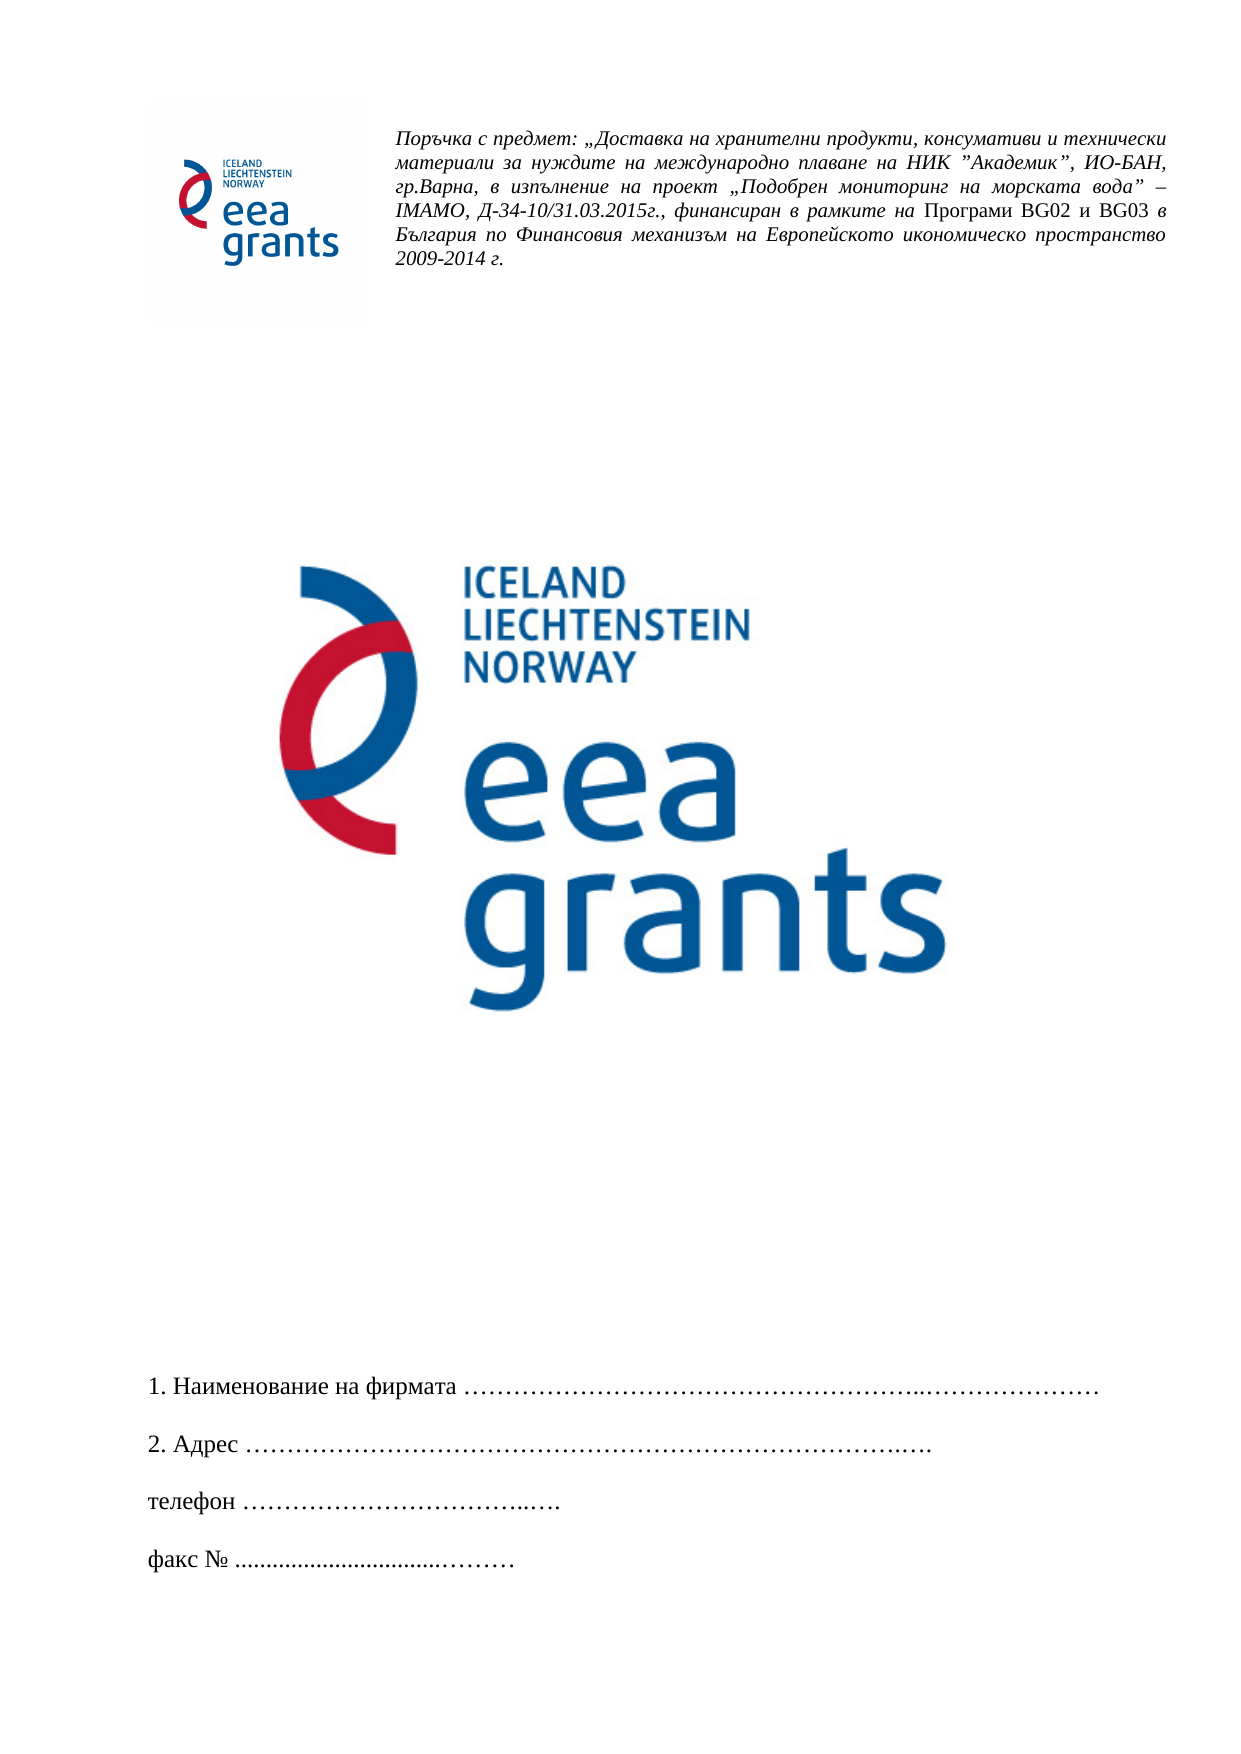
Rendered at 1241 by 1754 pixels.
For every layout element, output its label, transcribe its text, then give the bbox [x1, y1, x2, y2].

text телефон ……………………………..…. [148, 1486, 1167, 1515]
text 2. Адрес …………………………………………………………………….…. [148, 1429, 1167, 1458]
text 1. Наименование на фирмата ………………………………………………..………………… [148, 1371, 1167, 1400]
text факс № .................................……… [148, 1544, 1167, 1573]
picture [147, 101, 1078, 1254]
